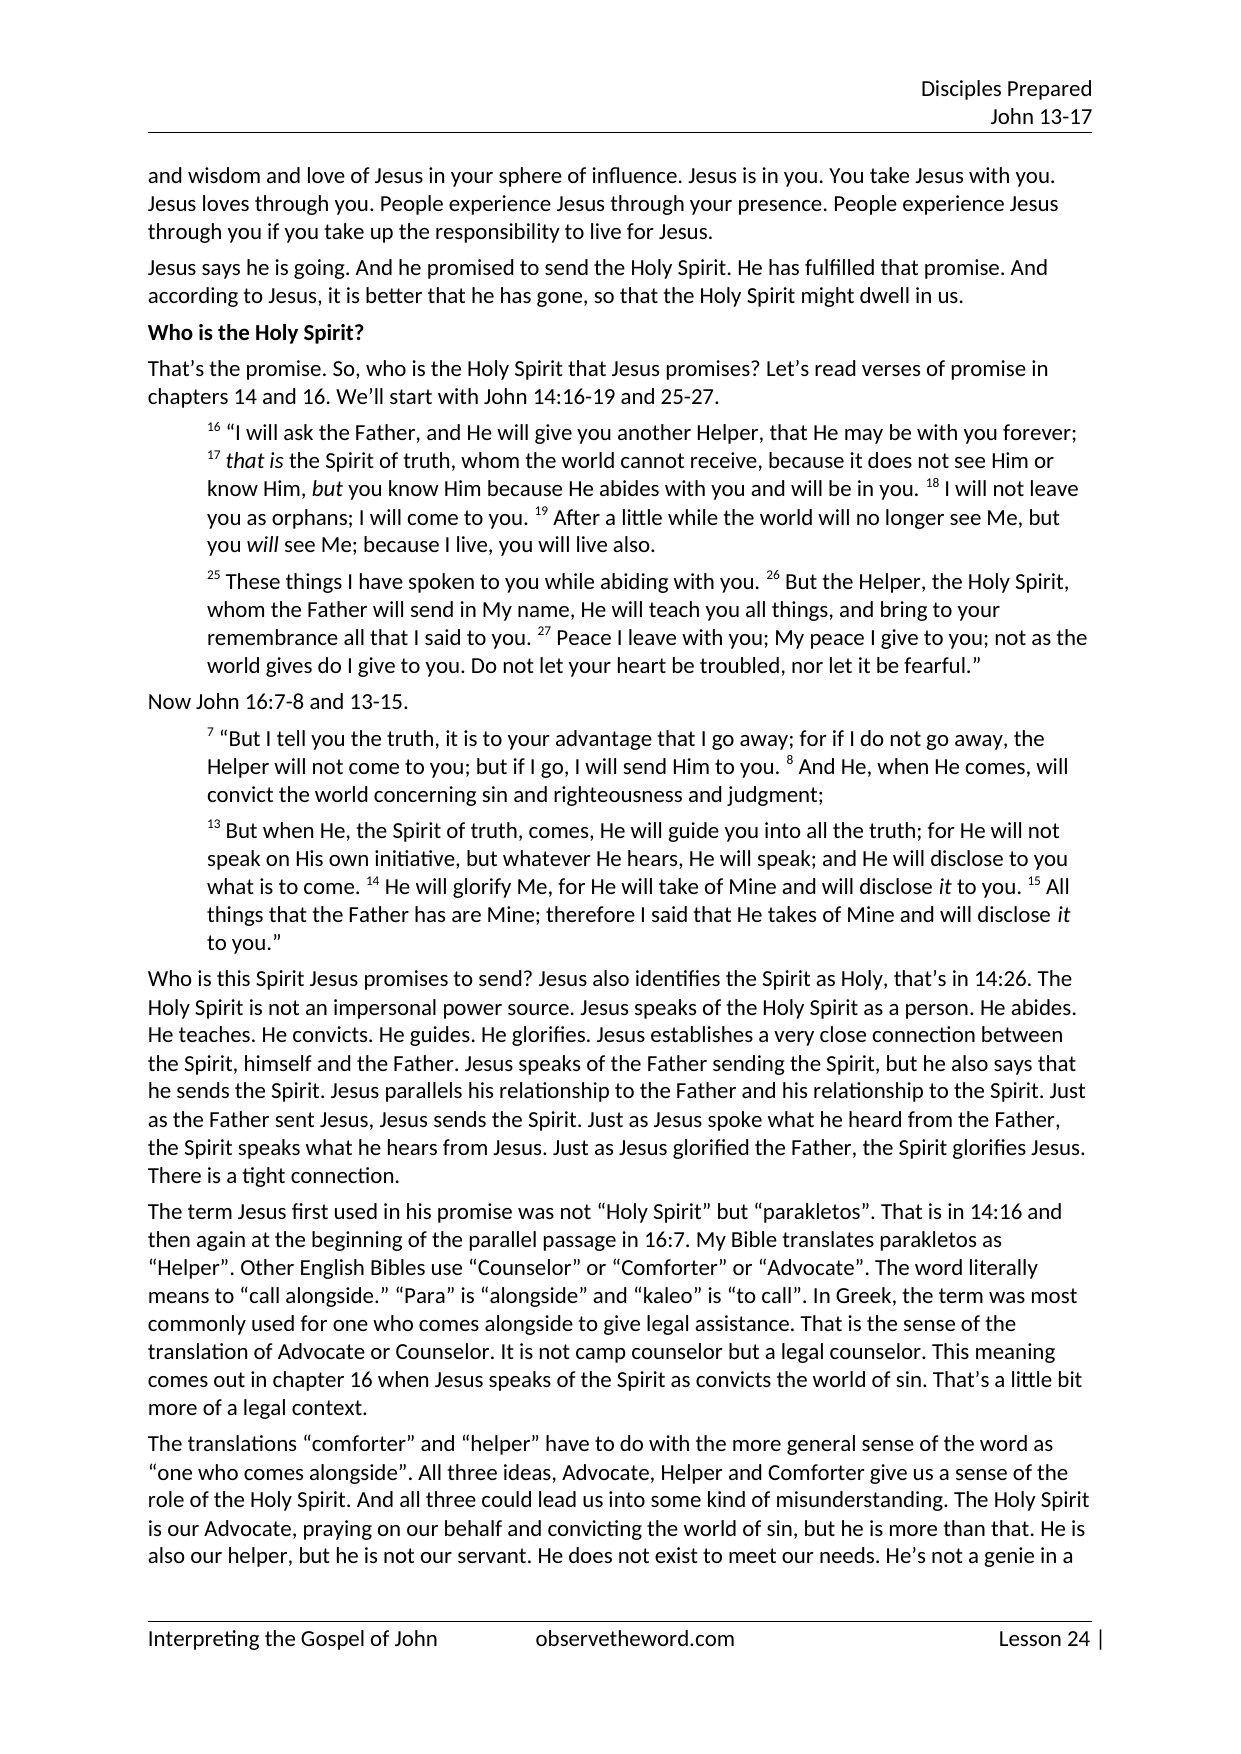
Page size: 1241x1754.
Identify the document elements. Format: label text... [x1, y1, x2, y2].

text Jesus says he is going. And he promised to send the Holy Spirit. He has fulfilled that promise. And according to Jesus, it is better that he has gone, so that the Holy Spirit might dwell in us. [148, 253, 1092, 309]
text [148, 161, 1092, 245]
text The term Jesus first used in his promise was not “Holy Spirit” but “parakletos”. That is in 14:16 and then again at the beginning of the parallel passage in 16:7. My Bible translates parakletos as “Helper”. Other English Bibles use “Counselor” or “Comforter” or “Advocate”. The word literally means to “call alongside.” “Para” is “alongside” and “kaleo” is “to call”. In Greek, the term was most commonly used for one who comes alongside to give legal assistance. That is the sense of the translation of Advocate or Counselor. It is not camp counselor but a legal counselor. This meaning comes out in chapter 16 when Jesus speaks of the Spirit as convicts the world of sin. That’s a little bit more of a legal context. [148, 1197, 1092, 1421]
text 7 “But I tell you the truth, it is to your advantage that I go away; for if I do not go away, the Helper will not come to you; but if I go, I will send Him to you. 8 And He, when He comes, will convict the world concerning sin and righteousness and judgment; [207, 724, 1092, 808]
text 16 “I will ask the Father, and He will give you another Helper, that He may be with you forever; 17 that is the Spirit of truth, whom the world cannot receive, because it does not see Him or know Him, but you know Him because He abides with you and will be in you. 18 I will not leave you as orphans; I will come to you. 19 After a little while the world will no longer see Me, but you will see Me; because I live, you will live also. [207, 418, 1092, 559]
text Who is this Spirit Jesus promises to send? Jesus also identifies the Spirit as Holy, that’s in 14:26. The Holy Spirit is not an impersonal power source. Jesus speaks of the Holy Spirit as a person. He abides. He teaches. He convicts. He guides. He glorifies. Jesus establishes a very close connection between the Spirit, himself and the Father. Jesus speaks of the Father sending the Spirit, but he also says that he sends the Spirit. Jesus parallels his relationship to the Father and his relationship to the Spirit. Just as the Father sent Jesus, Jesus sends the Spirit. Just as Jesus spoke what he heard from the Father, the Spirit speaks what he hears from Jesus. Just as Jesus glorified the Father, the Spirit glorifies Jesus. There is a tight connection. [148, 964, 1092, 1189]
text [148, 1429, 1092, 1570]
subtitle Who is the Holy Spirit? [148, 318, 1092, 346]
text 25 These things I have spoken to you while abiding with you. 26 But the Helper, the Holy Spirit, whom the Father will send in My name, He will teach you all things, and bring to your remembrance all that I said to you. 27 Peace I leave with you; My peace I give to you; not as the world gives do I give to you. Do not let your heart be troubled, nor let it be fearful.” [207, 567, 1092, 679]
text 13 But when He, the Spirit of truth, comes, He will guide you into all the truth; for He will not speak on His own initiative, but whatever He hears, He will speak; and He will disclose to you what is to come. 14 He will glorify Me, for He will take of Mine and will disclose it to you. 15 All things that the Father has are Mine; therefore I said that He takes of Mine and will disclose it to you.” [207, 816, 1092, 956]
text Now John 16:7-8 and 13-15. [148, 687, 1092, 715]
text That’s the promise. So, who is the Holy Spirit that Jesus promises? Let’s read verses of promise in chapters 14 and 16. We’ll start with John 14:16-19 and 25-27. [148, 354, 1092, 410]
